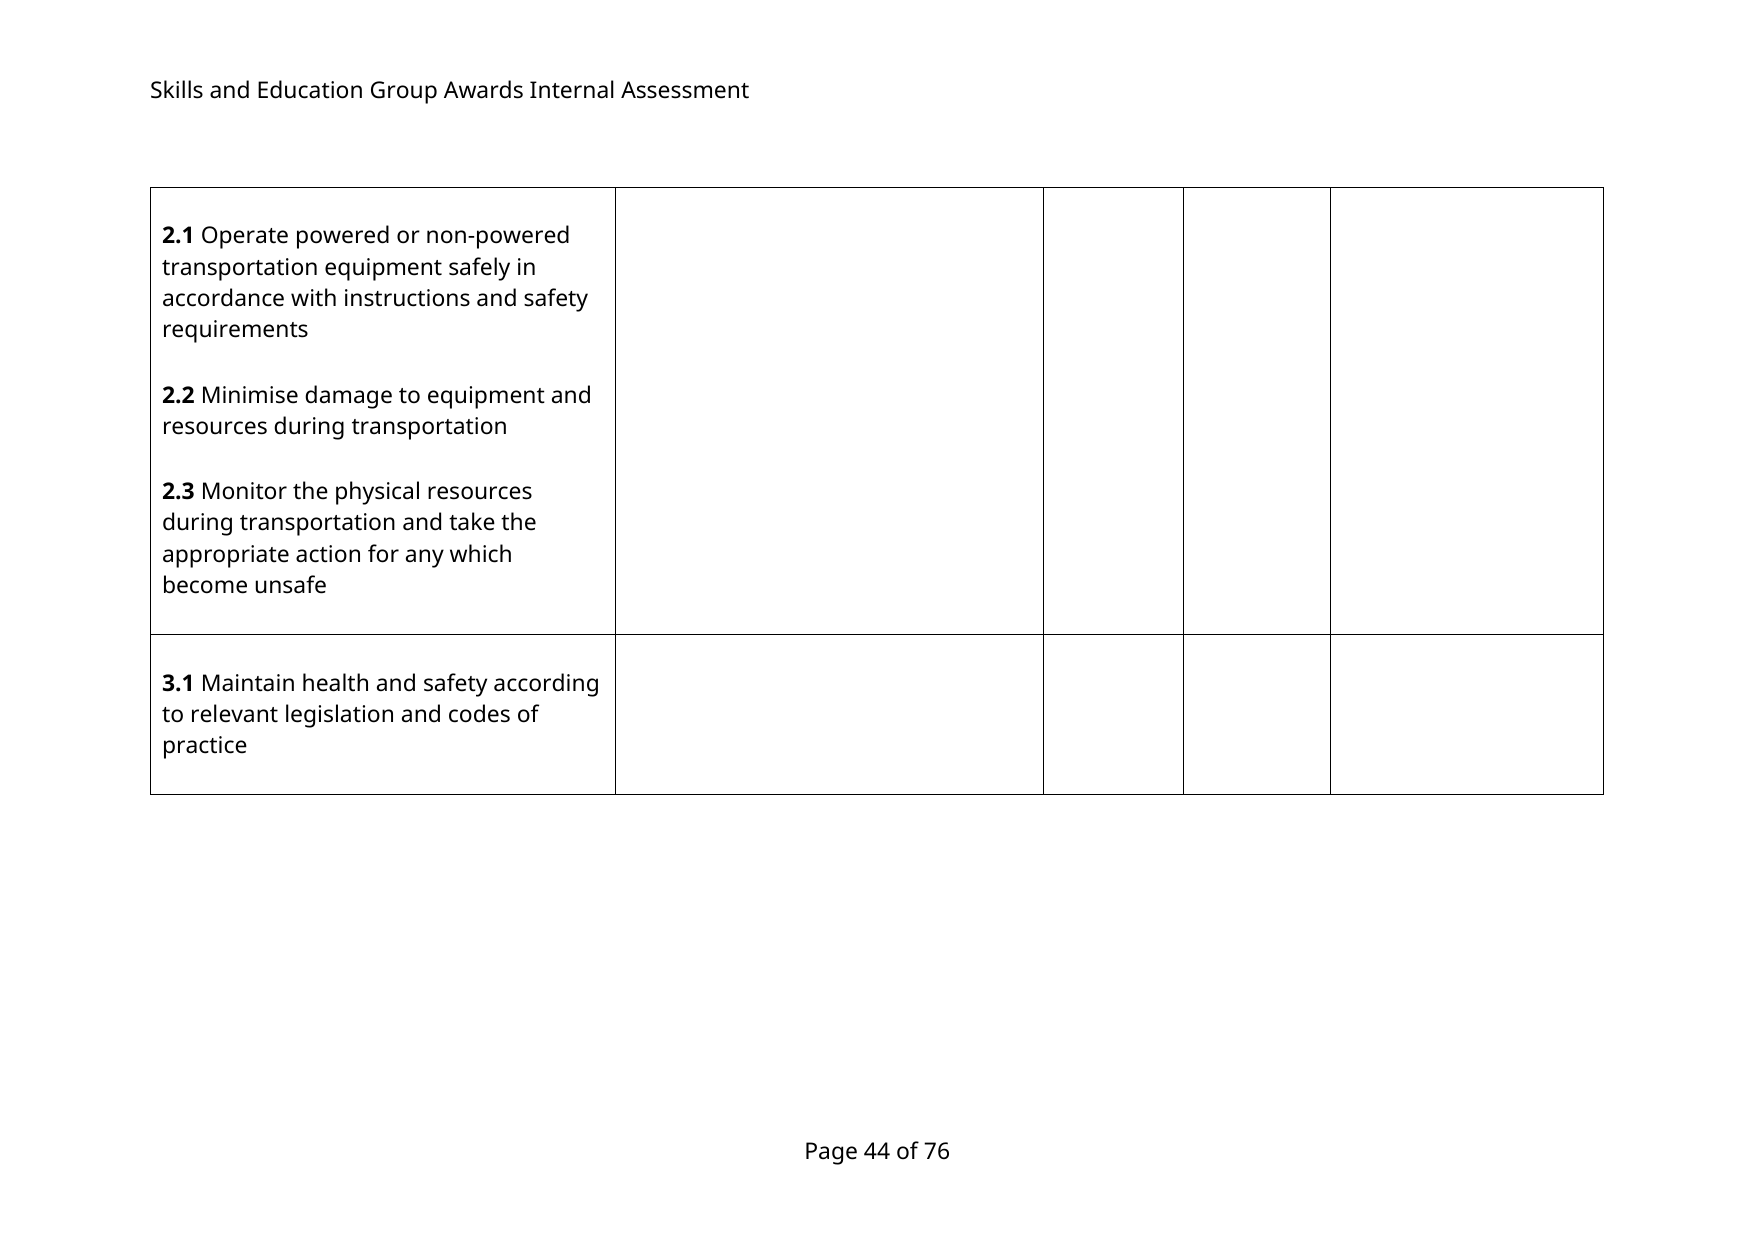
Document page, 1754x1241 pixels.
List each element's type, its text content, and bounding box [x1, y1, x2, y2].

table_cell [1331, 188, 1603, 634]
table_cell [1331, 635, 1603, 794]
table_cell 2.1 Operate powered or non-powered transportation equipment safely in accordance with instructions and safety requirements 2.2 Minimise damage to equipment and resources during transportation 2.3 Monitor the physical resources during transportation and take the appropriate action for any which become unsafe [151, 188, 615, 634]
table_cell 3.1 Maintain health and safety according to relevant legislation and codes of practice [151, 635, 615, 794]
table_cell [1044, 635, 1183, 794]
table_cell [616, 635, 1043, 794]
table_cell [616, 188, 1043, 634]
table_cell [1184, 188, 1330, 634]
table_cell [1044, 188, 1183, 634]
table_cell [1184, 635, 1330, 794]
